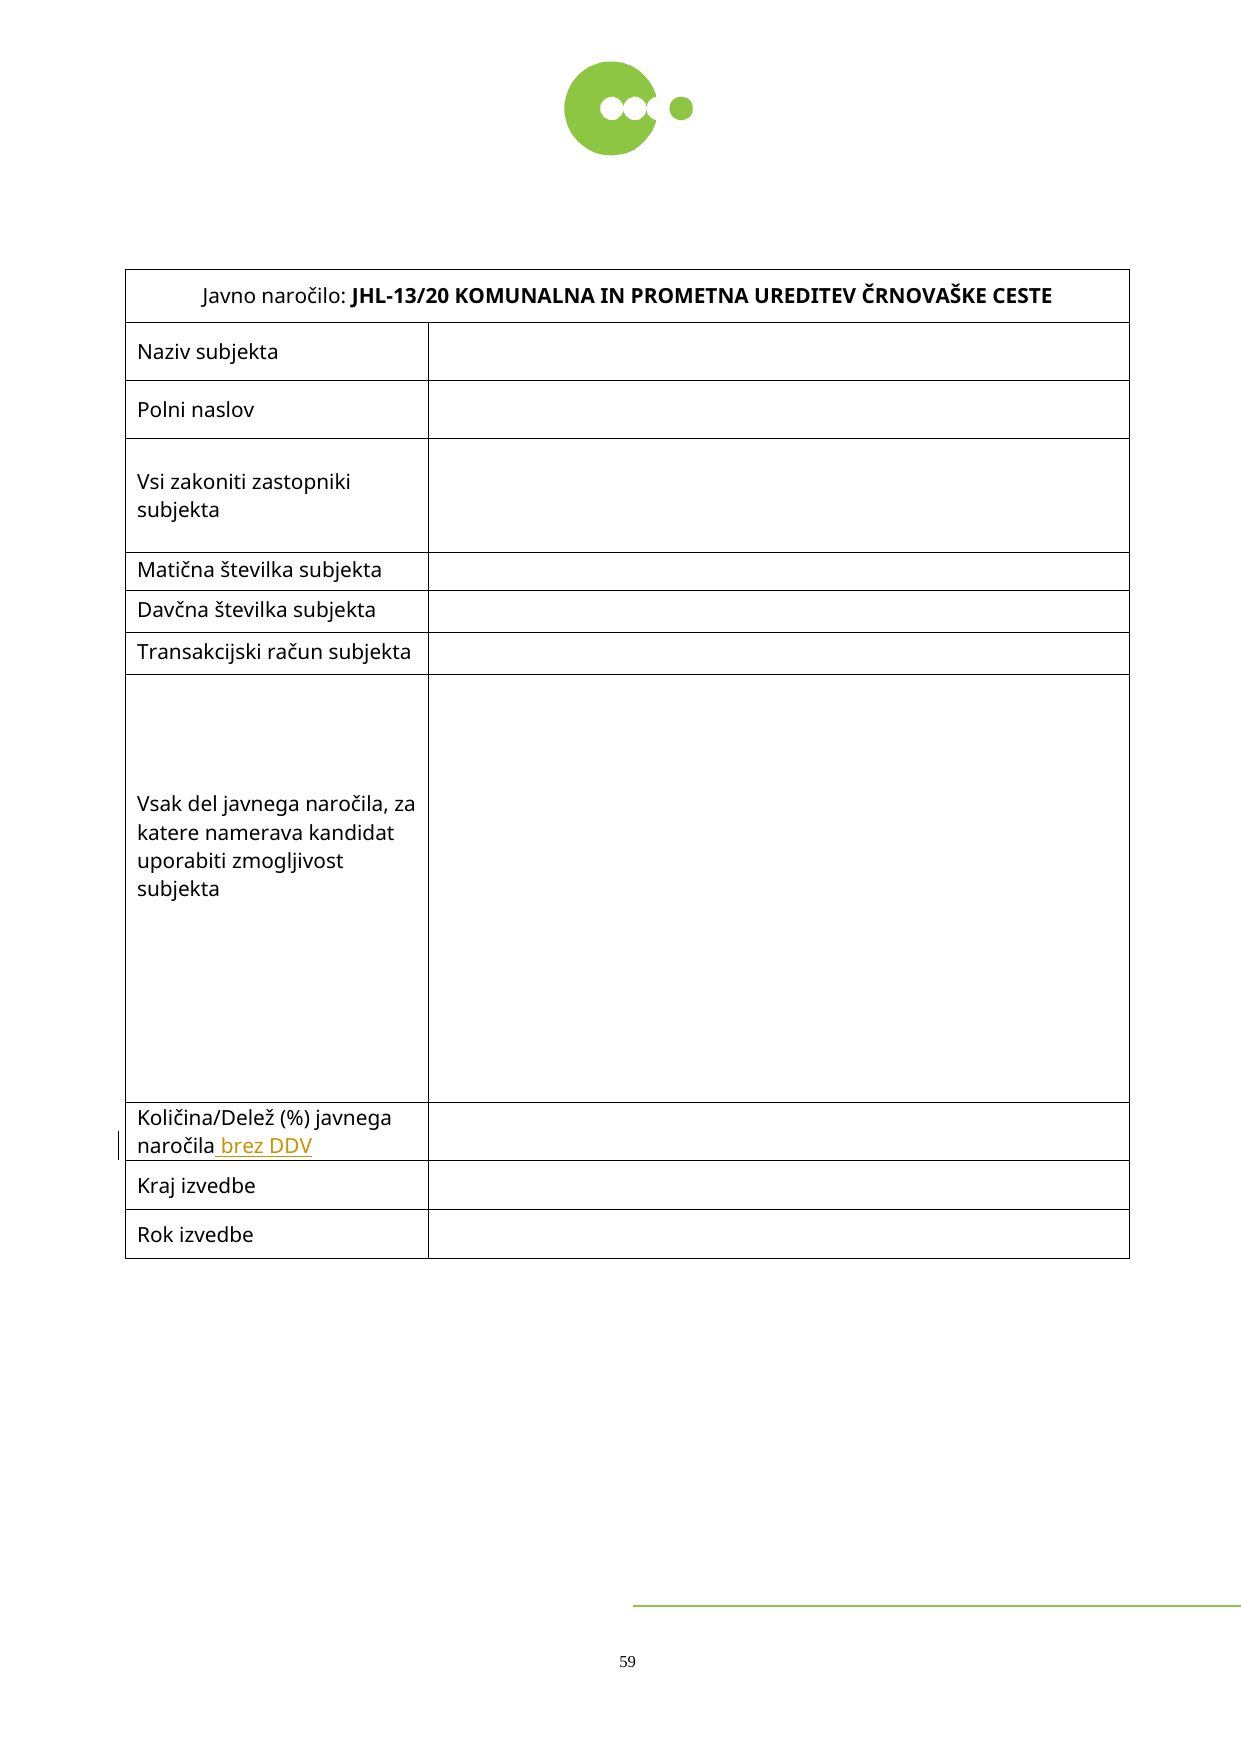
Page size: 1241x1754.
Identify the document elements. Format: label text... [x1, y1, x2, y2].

table_cell Matična številka subjekta [126, 553, 428, 589]
table_cell Transakcijski račun subjekta [126, 633, 428, 674]
table_cell [429, 1103, 1129, 1160]
table_cell [429, 591, 1129, 632]
table_cell Kraj izvedbe [126, 1161, 428, 1209]
table_cell [429, 439, 1129, 552]
table_cell Polni naslov [126, 381, 428, 437]
table_cell [429, 633, 1129, 674]
table_cell [429, 553, 1129, 589]
table_cell Davčna številka subjekta [126, 591, 428, 632]
table_cell [429, 323, 1129, 379]
table_cell [429, 1210, 1129, 1258]
table_cell Vsi zakoniti zastopniki subjekta [126, 439, 428, 552]
table_cell Rok izvedbe [126, 1210, 428, 1258]
table_cell [429, 1161, 1129, 1209]
table_cell Vsak del javnega naročila, za katere namerava kandidat uporabiti zmogljivost subjekta [126, 675, 428, 1102]
table_cell Količina/Delež (%) javnega naročila [126, 1103, 428, 1160]
table_header Javno naročilo: JHL-13/20 KOMUNALNA IN PROMETNA UREDITEV ČRNOVAŠKE CESTE [126, 270, 1129, 322]
table_cell [429, 381, 1129, 437]
table_cell [429, 675, 1129, 1102]
table_cell Naziv subjekta [126, 323, 428, 379]
